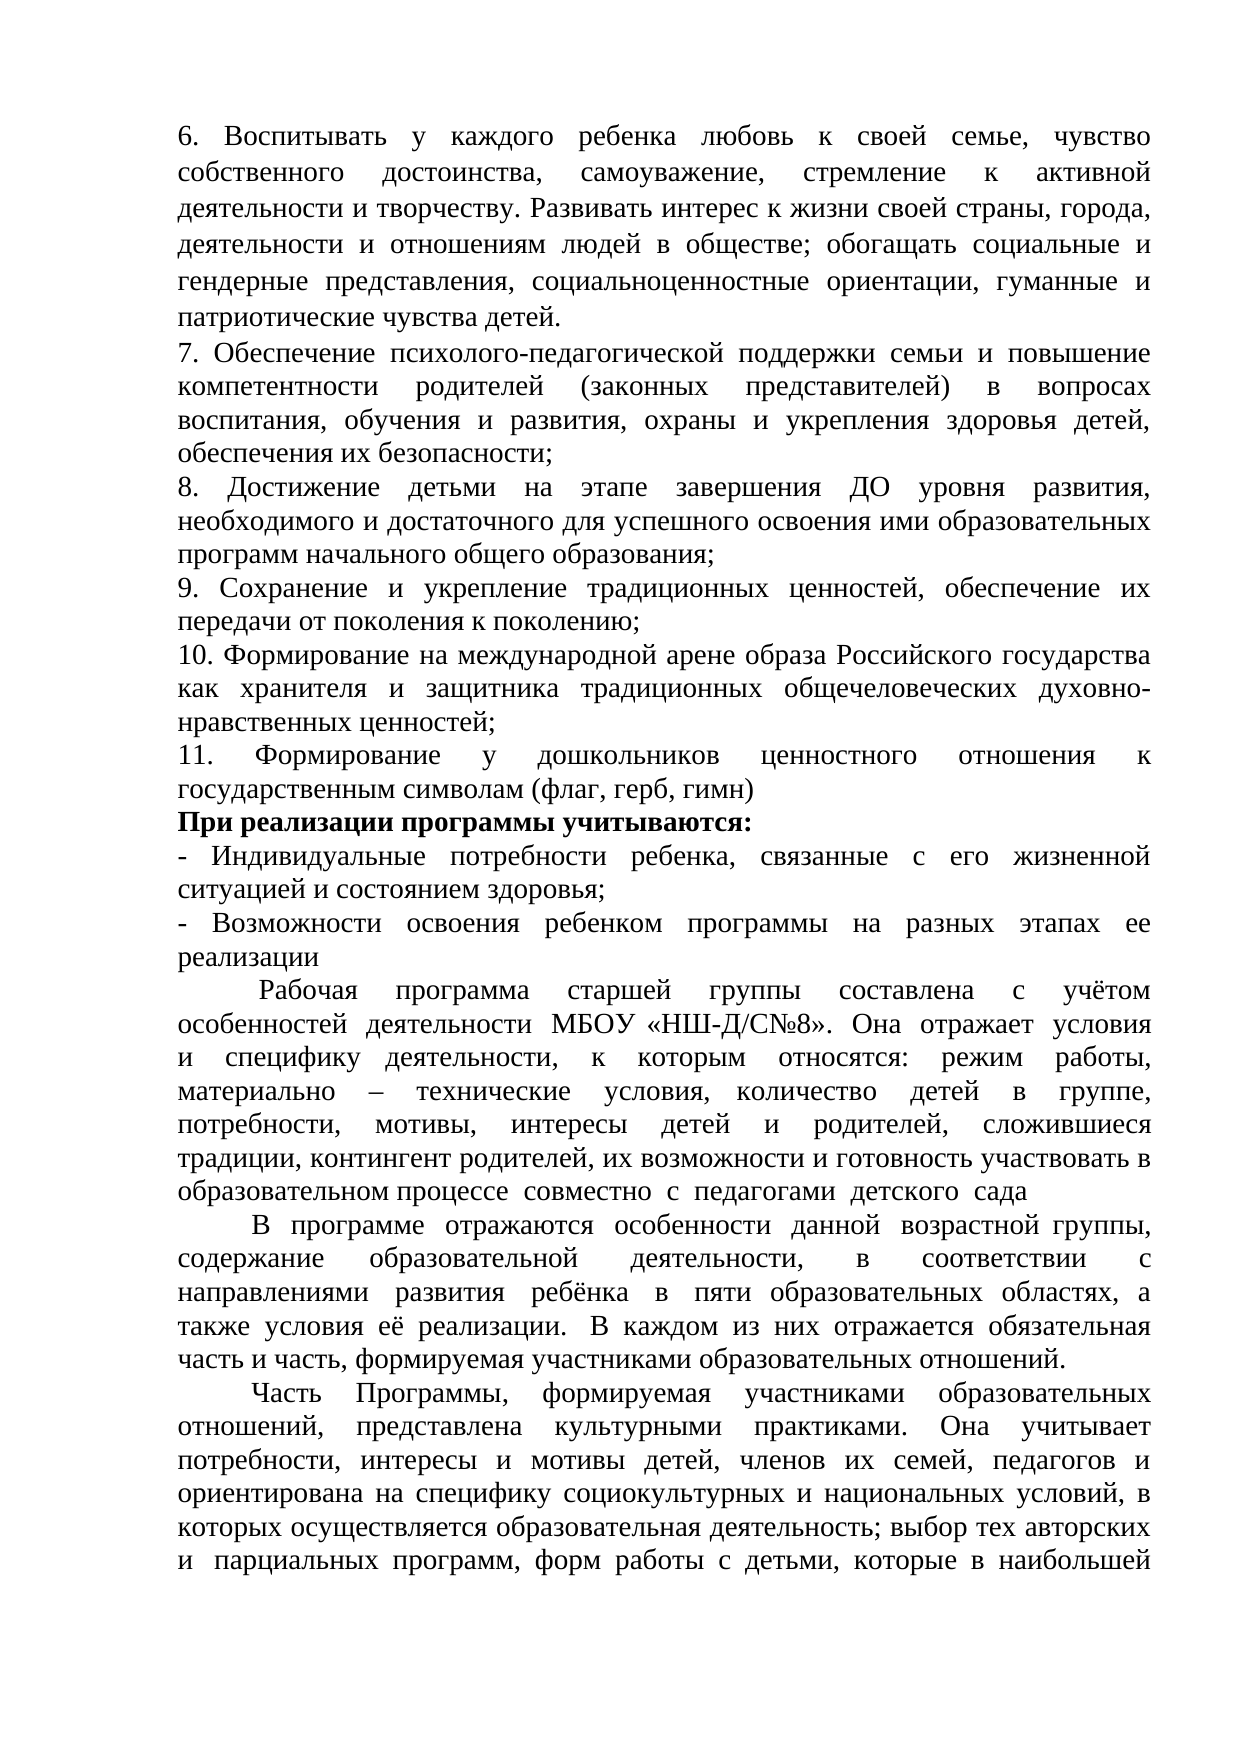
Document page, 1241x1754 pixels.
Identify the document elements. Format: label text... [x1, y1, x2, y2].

text 8. Достижение детьми на этапе завершения ДО уровня развития, необходимого и достаточного для успешного освоения ими образовательных программ начального общего образования; [177, 469, 1152, 570]
text В программе отражаются особенности данной возрастной группы, содержание образовательной деятельности, в соответствии с направлениями развития ребёнка в пяти образовательных областях, а также условия её реализации. В каждом из них отражается обязательная часть и часть, формируемая участниками образовательных отношений. [177, 1207, 1152, 1375]
text 11. Формирование у дошкольников ценностного отношения к государственным символам (флаг, герб, гимн) [177, 737, 1152, 804]
text - Возможности освоения ребенком программы на разных этапах ее реализации [177, 905, 1152, 972]
text 7. Обеспечение психолого-педагогической поддержки семьи и повышение компетентности родителей (законных представителей) в вопросах воспитания, обучения и развития, охраны и укрепления здоровья детей, обеспечения их безопасности; [177, 335, 1152, 469]
text Рабочая программа старшей группы составлена с учётом особенностей деятельности МБОУ «НШ-Д/С№8». Она отражает условия и специфику деятельности, к которым относятся: режим работы, материально – технические условия, количество детей в группе, потребности, мотивы, интересы детей и родителей, сложившиеся традиции, контингент родителей, их возможности и готовность участвовать в образовательном процессе совместно с педагогами детского сада [177, 972, 1152, 1207]
text При реализации программы учитываются: [177, 804, 1152, 838]
text - Индивидуальные потребности ребенка, связанные с его жизненной ситуацией и состоянием здоровья; [177, 838, 1152, 905]
text 10. Формирование на международной арене образа Российского государства как хранителя и защитника традиционных общечеловеческих духовно-нравственных ценностей; [177, 637, 1152, 737]
text 6. Воспитывать у каждого ребенка любовь к своей семье, чувство собственного достоинства, самоуважение, стремление к активной деятельности и творчеству. Развивать интерес к жизни своей страны, города, деятельности и отношениям людей в обществе; обогащать социальные и гендерные представления, социальноценностные ориентации, гуманные и патриотические чувства детей. [177, 118, 1152, 332]
text 9. Сохранение и укрепление традиционных ценностей, обеспечение их передачи от поколения к поколению; [177, 570, 1152, 637]
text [177, 1375, 1152, 1576]
